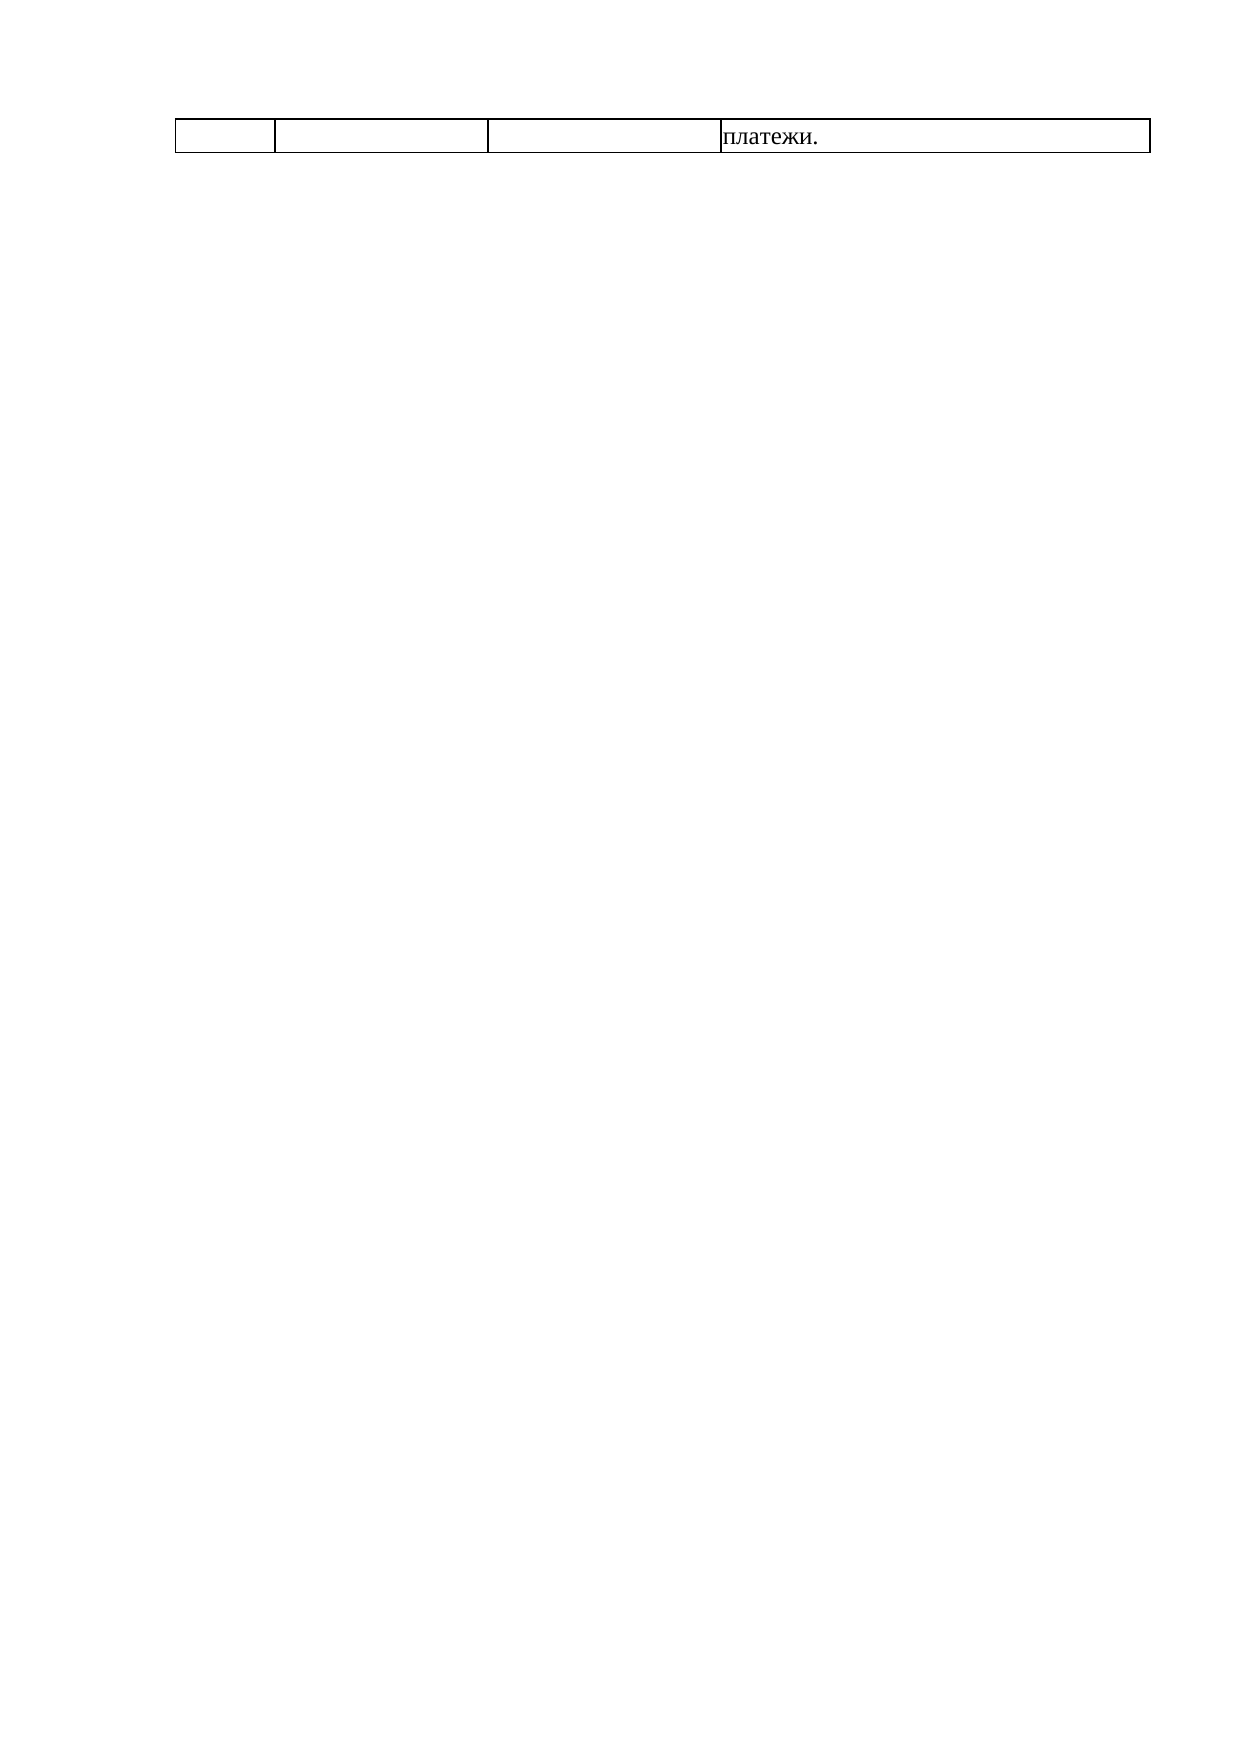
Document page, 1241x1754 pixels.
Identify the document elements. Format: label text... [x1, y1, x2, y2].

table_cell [276, 120, 487, 152]
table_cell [722, 120, 1149, 152]
table_cell 2 [176, 120, 274, 152]
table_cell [489, 120, 720, 152]
